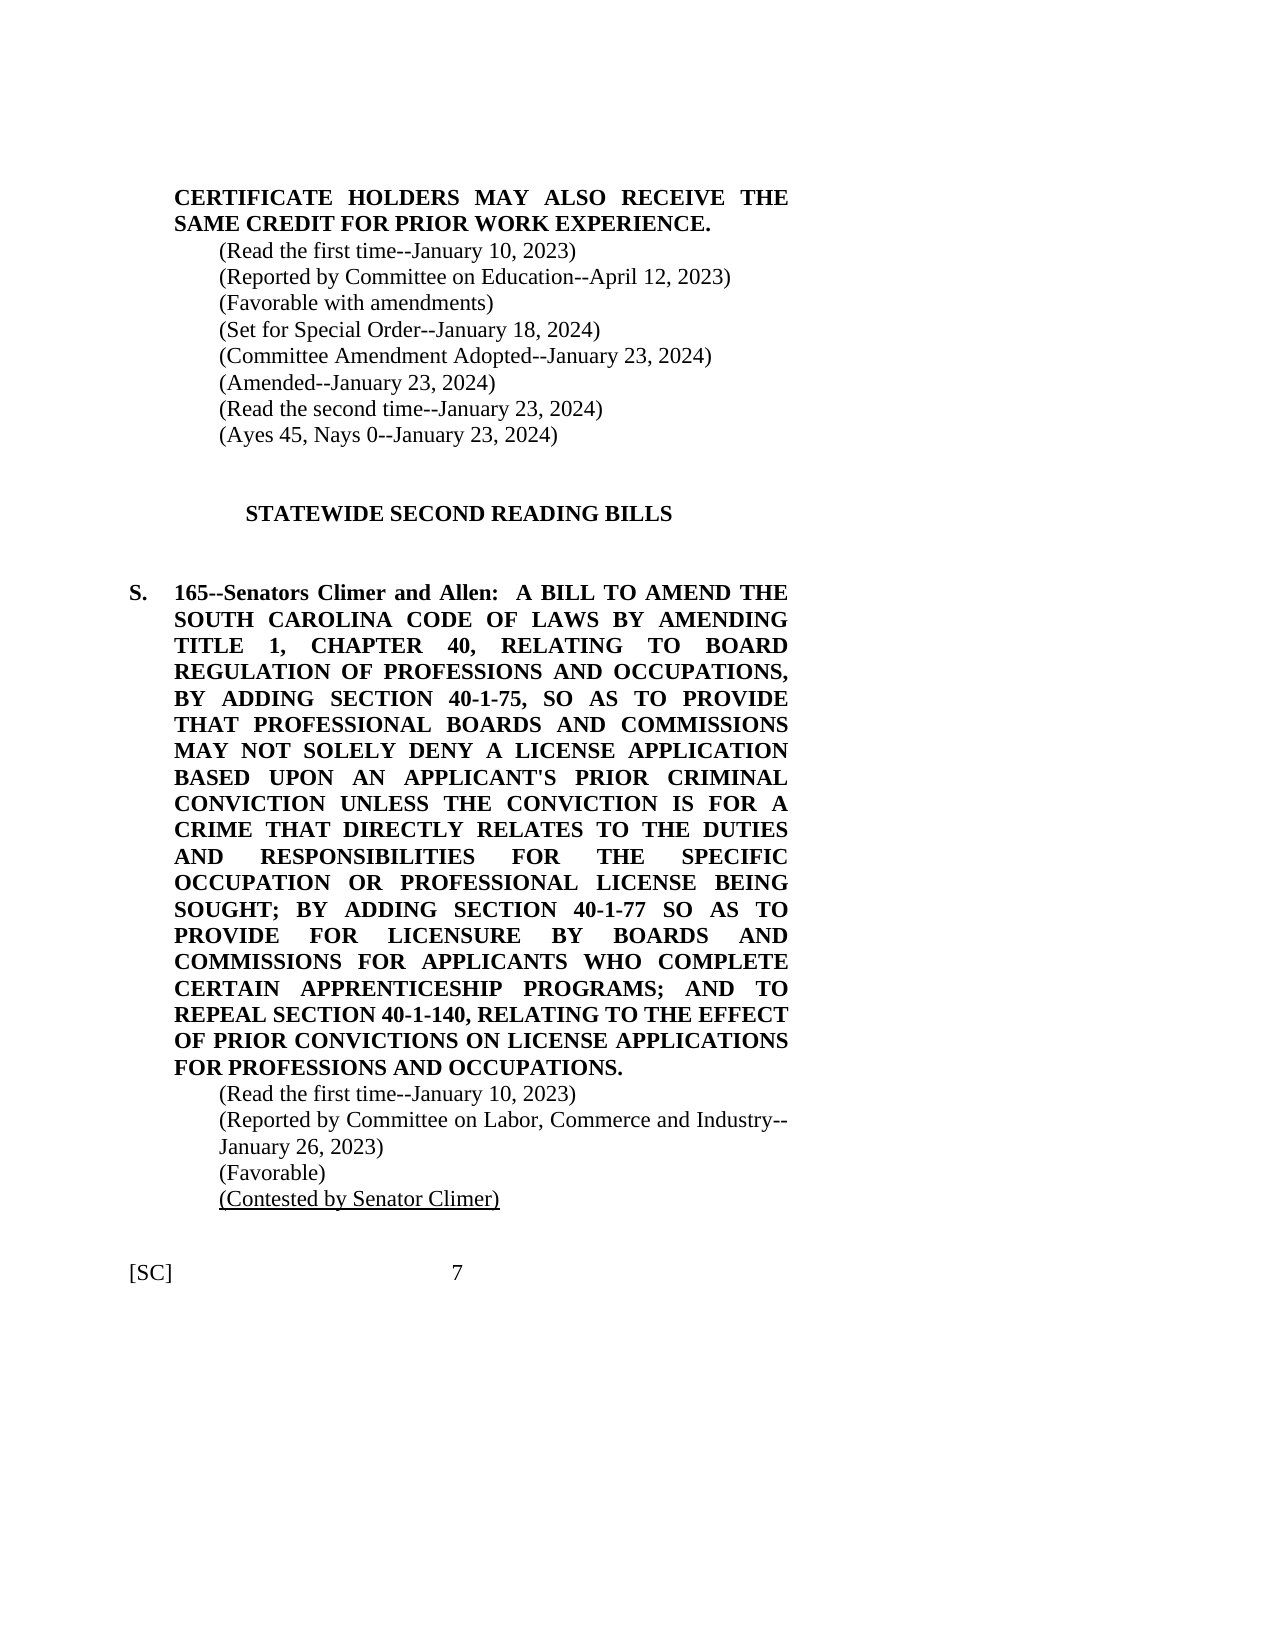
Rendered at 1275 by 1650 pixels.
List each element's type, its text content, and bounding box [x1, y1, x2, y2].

text (Read the second time--January 23, 2024) [219, 395, 789, 421]
text (Reported by Committee on Labor, Commerce and Industry--January 26, 2023) [219, 1106, 789, 1159]
text S. 165--Senators Climer and Allen: A BILL TO AMEND THE SOUTH CAROLINA CODE OF LAWS BY AMENDING TITLE 1, CHAPTER 40, RELATING TO BOARD REGULATION OF PROFESSIONS AND OCCUPATIONS, BY ADDING SECTION 40-1-75, SO AS TO PROVIDE THAT PROFESSIONAL BOARDS AND COMMISSIONS MAY NOT SOLELY DENY A LICENSE APPLICATION BASED UPON AN APPLICANT'S PRIOR CRIMINAL CONVICTION UNLESS THE CONVICTION IS FOR A CRIME THAT DIRECTLY RELATES TO THE DUTIES AND RESPONSIBILITIES FOR THE SPECIFIC OCCUPATION OR PROFESSIONAL LICENSE BEING SOUGHT; BY ADDING SECTION 40-1-77 SO AS TO PROVIDE FOR LICENSURE BY BOARDS AND COMMISSIONS FOR APPLICANTS WHO COMPLETE CERTAIN APPRENTICESHIP PROGRAMS; AND TO REPEAL SECTION 40-1-140, RELATING TO THE EFFECT OF PRIOR CONVICTIONS ON LICENSE APPLICATIONS FOR PROFESSIONS AND OCCUPATIONS. [129, 579, 789, 1080]
text (Read the first time--January 10, 2023) [219, 237, 789, 263]
text (Ayes 45, Nays 0--January 23, 2024) [219, 421, 789, 448]
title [129, 105, 789, 237]
text (Amended--January 23, 2024) [219, 368, 789, 395]
text (Committee Amendment Adopted--January 23, 2024) [219, 342, 789, 368]
text (Reported by Committee on Education--April 12, 2023) [219, 263, 789, 289]
text (Set for Special Order--January 18, 2024) [219, 316, 789, 342]
text (Read the first time--January 10, 2023) [219, 1080, 789, 1106]
text (Favorable with amendments) [219, 289, 789, 316]
text (Contested by Senator Climer) [219, 1186, 789, 1212]
text STATEWIDE SECOND READING BILLS [129, 500, 789, 527]
text (Favorable) [219, 1159, 789, 1186]
